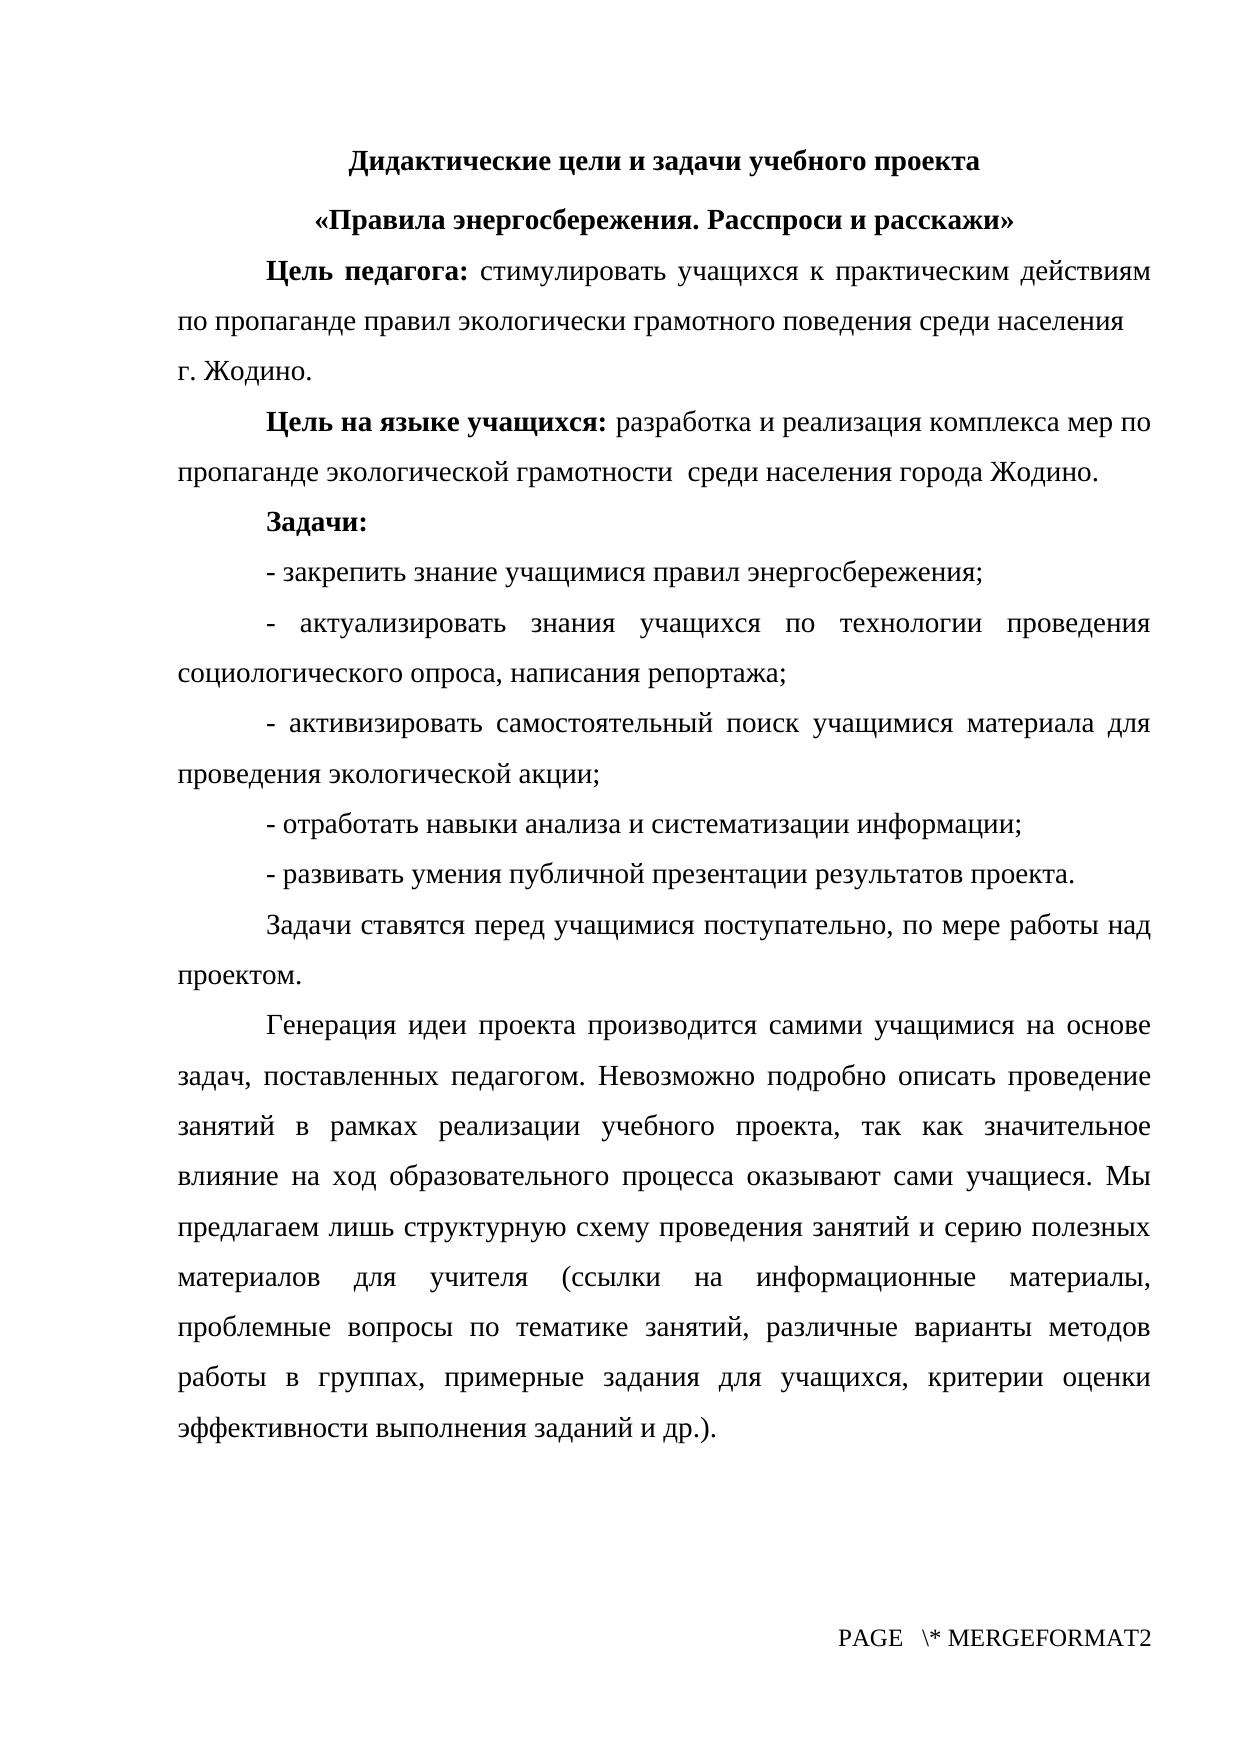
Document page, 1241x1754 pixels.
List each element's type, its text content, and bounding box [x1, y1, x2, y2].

text Генерация идеи проекта производится самими учащимися на основе задач, поставленных педагогом. Невозможно подробно описать проведение занятий в рамках реализации учебного проекта, так как значительное влияние на ход образовательного процесса оказывают сами учащиеся. Мы предлагаем лишь структурную схему проведения занятий и серию полезных материалов для учителя (ссылки на информационные материалы, проблемные вопросы по тематике занятий, различные варианты методов работы в группах, примерные задания для учащихся, критерии оценки эффективности выполнения заданий и др.). [177, 1007, 1152, 1443]
text «Правила энергосбережения. Расспроси и расскажи» [177, 202, 1152, 236]
text Цель педагога: стимулировать учащихся к практическим действиям по пропаганде правил экологически грамотного поведения среди населения [177, 253, 1152, 337]
text Дидактические цели и задачи учебного проекта [177, 143, 1152, 177]
text - развивать умения публичной презентации результатов проекта. [177, 856, 1152, 890]
text - активизировать самостоятельный поиск учащимися материала для проведения экологической акции; [177, 706, 1152, 789]
text Цель на языке учащихся: разработка и реализация комплекса мер по пропаганде экологической грамотности среди населения города Жодино. [177, 404, 1152, 487]
text Задачи: [177, 504, 1152, 538]
text - отработать навыки анализа и систематизации информации; [177, 806, 1152, 840]
text Задачи ставятся перед учащимися поступательно, по мере работы над проектом. [177, 907, 1152, 991]
text - актуализировать знания учащихся по технологии проведения социологического опроса, написания репортажа; [177, 605, 1152, 689]
text г. Жодино. [177, 353, 1152, 387]
text - закрепить знание учащимися правил энергосбережения; [177, 554, 1152, 588]
